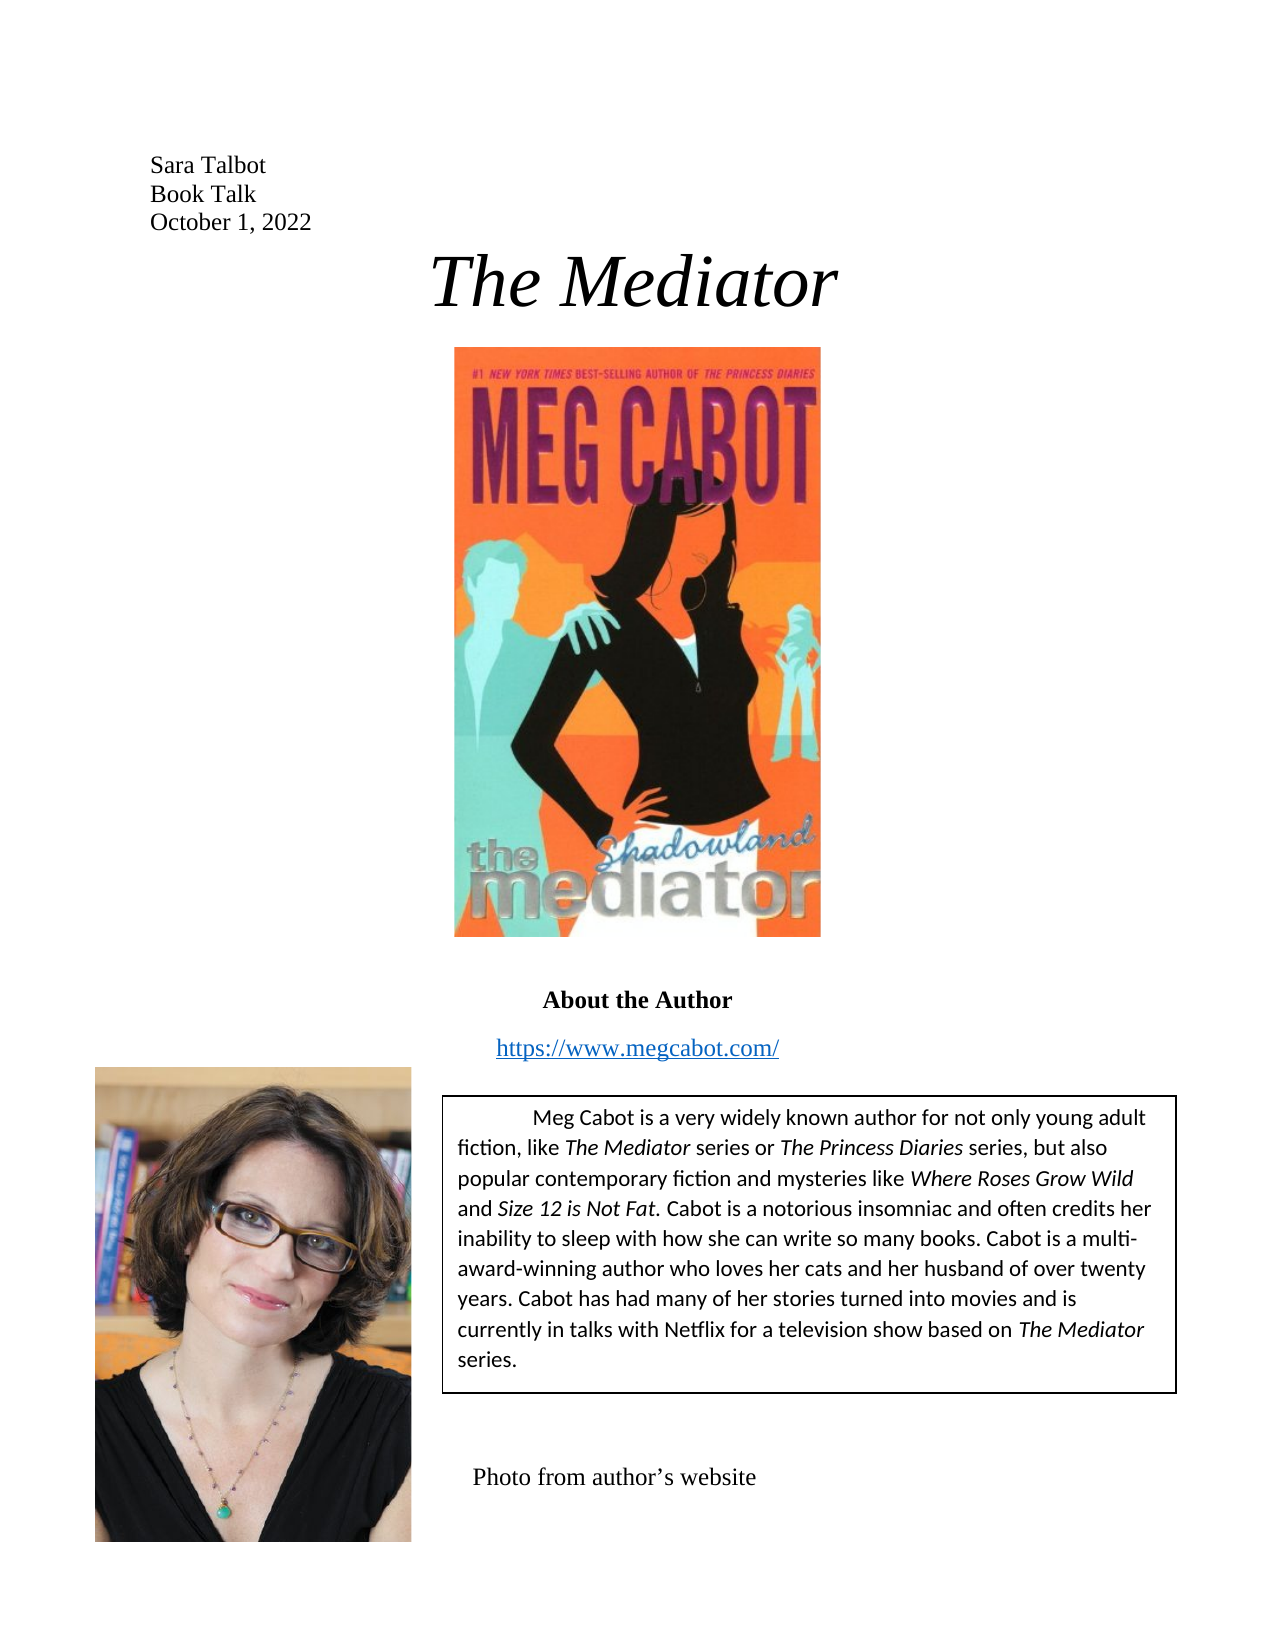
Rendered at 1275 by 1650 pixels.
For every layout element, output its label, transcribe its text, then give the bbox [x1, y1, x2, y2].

picture [454, 347, 821, 937]
text Book Talk [150, 179, 1125, 207]
text Photo from author’s website [150, 1462, 1125, 1491]
text October 1, 2022 [150, 207, 1125, 236]
text Sara Talbot [150, 150, 1125, 179]
picture [95, 1067, 412, 1542]
text About the Author [150, 985, 1125, 1014]
text The Mediator [150, 236, 1125, 322]
text https://www.megcabot.com/ [150, 1033, 1125, 1062]
